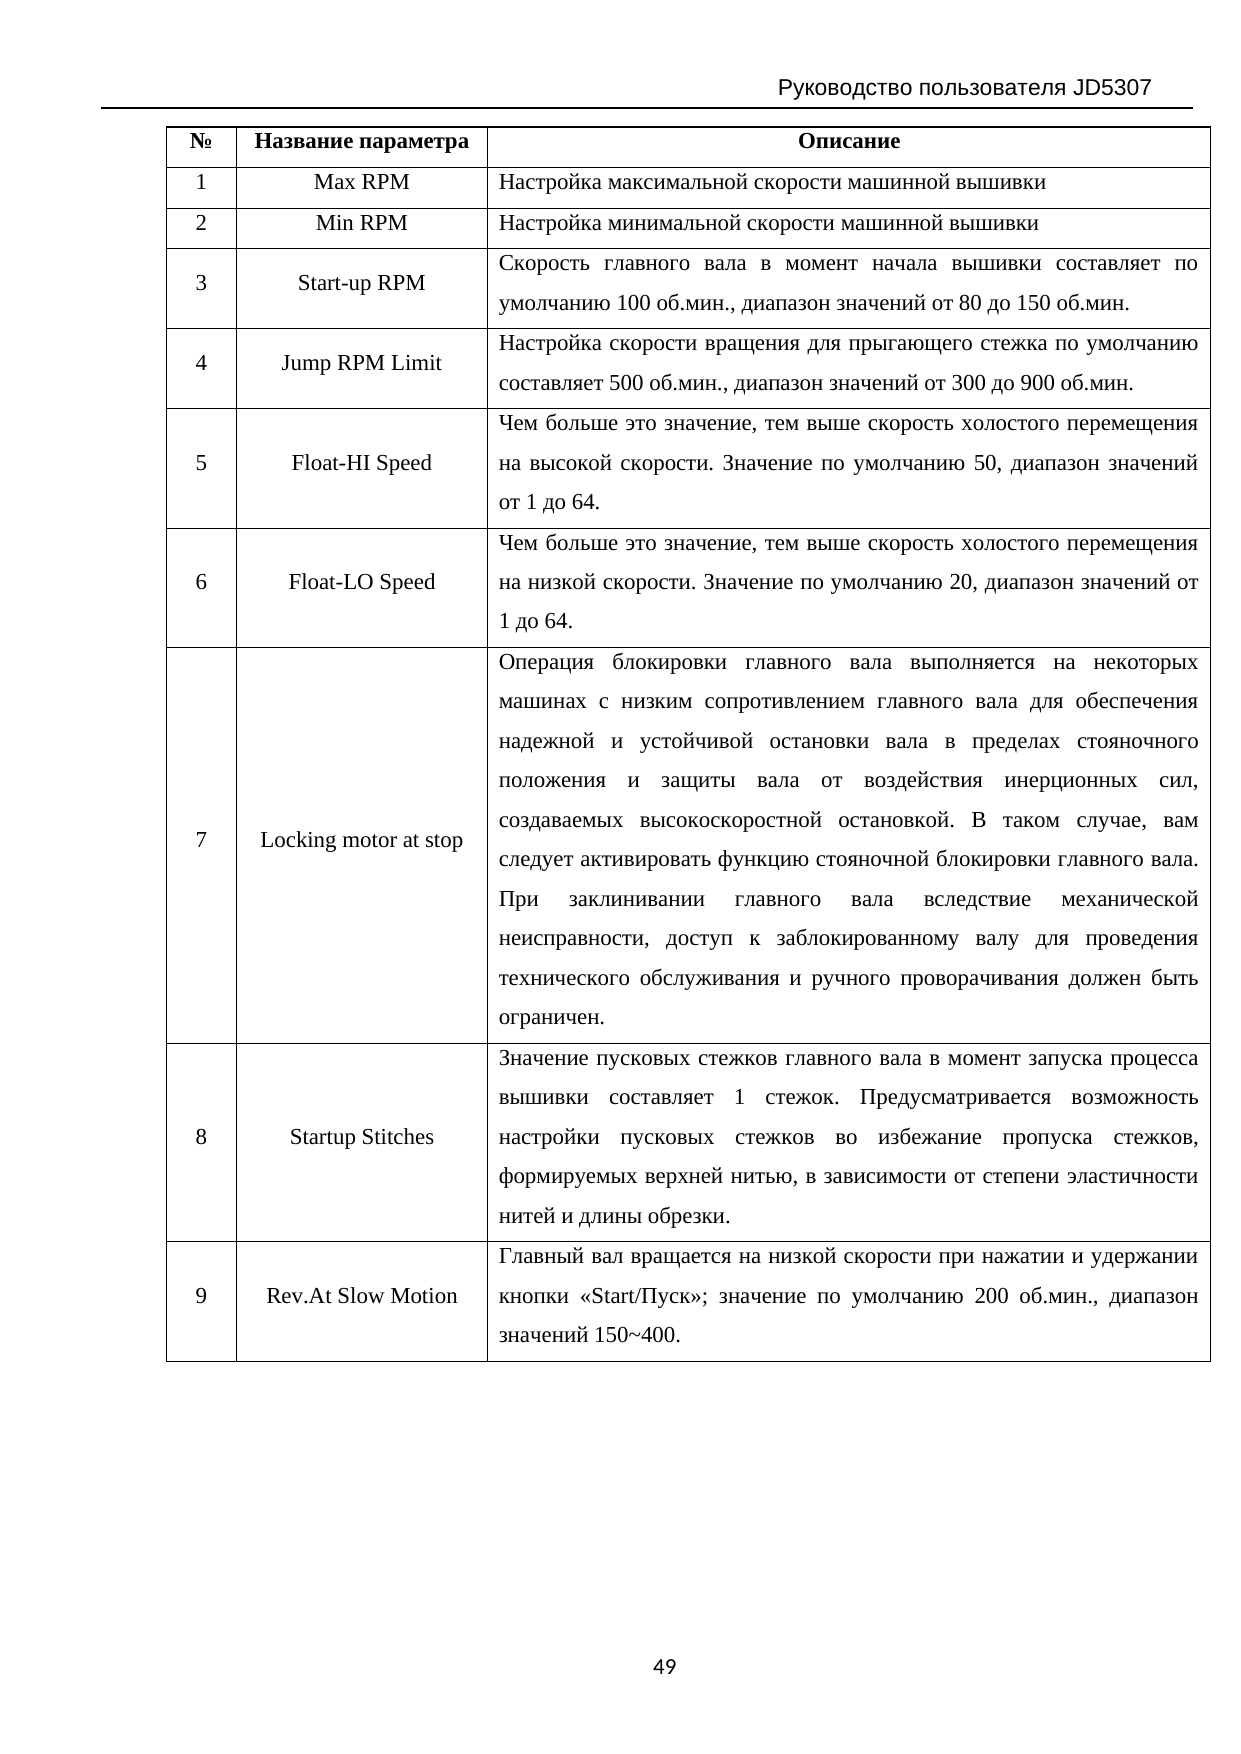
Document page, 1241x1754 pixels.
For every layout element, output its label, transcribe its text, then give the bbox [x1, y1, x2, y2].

table_header № [167, 128, 236, 167]
table_cell Операция блокировки главного вала выполняется на некоторых машинах с низким сопротивлением главного вала для обеспечения надежной и устойчивой остановки вала в пределах стояночного положения и защиты вала от воздействия инерционных сил, создаваемых высокоскоростной остановкой. В таком случае, вам следует активировать функцию стояночной блокировки главного вала. При заклинивании главного вала вследствие механической неисправности, доступ к заблокированному валу для проведения технического обслуживания и ручного проворачивания должен быть ограничен. [488, 648, 1210, 1043]
table_header Название параметра [237, 128, 487, 167]
table_cell Min RPM [237, 209, 487, 248]
table_cell Jump RPM Limit [237, 329, 487, 408]
table_cell 8 [167, 1044, 236, 1241]
table_cell Чем больше это значение, тем выше скорость холостого перемещения на высокой скорости. Значение по умолчанию 50, диапазон значений от 1 до 64. [488, 409, 1210, 527]
table_cell Startup Stitches [237, 1044, 487, 1241]
table_header Описание [488, 128, 1210, 167]
table_cell 1 [167, 168, 236, 207]
table_cell 7 [167, 648, 236, 1043]
table_cell 3 [167, 249, 236, 328]
table_cell Float-HI Speed [237, 409, 487, 527]
table_cell Настройка скорости вращения для прыгающего стежка по умолчанию составляет 500 об.мин., диапазон значений от 300 до 900 об.мин. [488, 329, 1210, 408]
table_cell Значение пусковых стежков главного вала в момент запуска процесса вышивки составляет 1 стежок. Предусматривается возможность настройки пусковых стежков во избежание пропуска стежков, формируемых верхней нитью, в зависимости от степени эластичности нитей и длины обрезки. [488, 1044, 1210, 1241]
table_cell Max RPM [237, 168, 487, 207]
table_cell Чем больше это значение, тем выше скорость холостого перемещения на низкой скорости. Значение по умолчанию 20, диапазон значений от 1 до 64. [488, 529, 1210, 647]
table_cell Настройка минимальной скорости машинной вышивки [488, 209, 1210, 248]
table_cell 5 [167, 409, 236, 527]
table_cell Скорость главного вала в момент начала вышивки составляет по умолчанию 100 об.мин., диапазон значений от 80 до 150 об.мин. [488, 249, 1210, 328]
table_cell 6 [167, 529, 236, 647]
table_cell Locking motor at stop [237, 648, 487, 1043]
table_cell 9 [167, 1242, 236, 1361]
table_cell Настройка максимальной скорости машинной вышивки [488, 168, 1210, 207]
table_cell 4 [167, 329, 236, 408]
table_cell Главный вал вращается на низкой скорости при нажатии и удержании кнопки «Start/Пуск»; значение по умолчанию 200 об.мин., диапазон значений 150~400. [488, 1242, 1210, 1361]
table_cell Start-up RPM [237, 249, 487, 328]
table_cell Rev.At Slow Motion [237, 1242, 487, 1361]
table_cell Float-LO Speed [237, 529, 487, 647]
table_cell 2 [167, 209, 236, 248]
